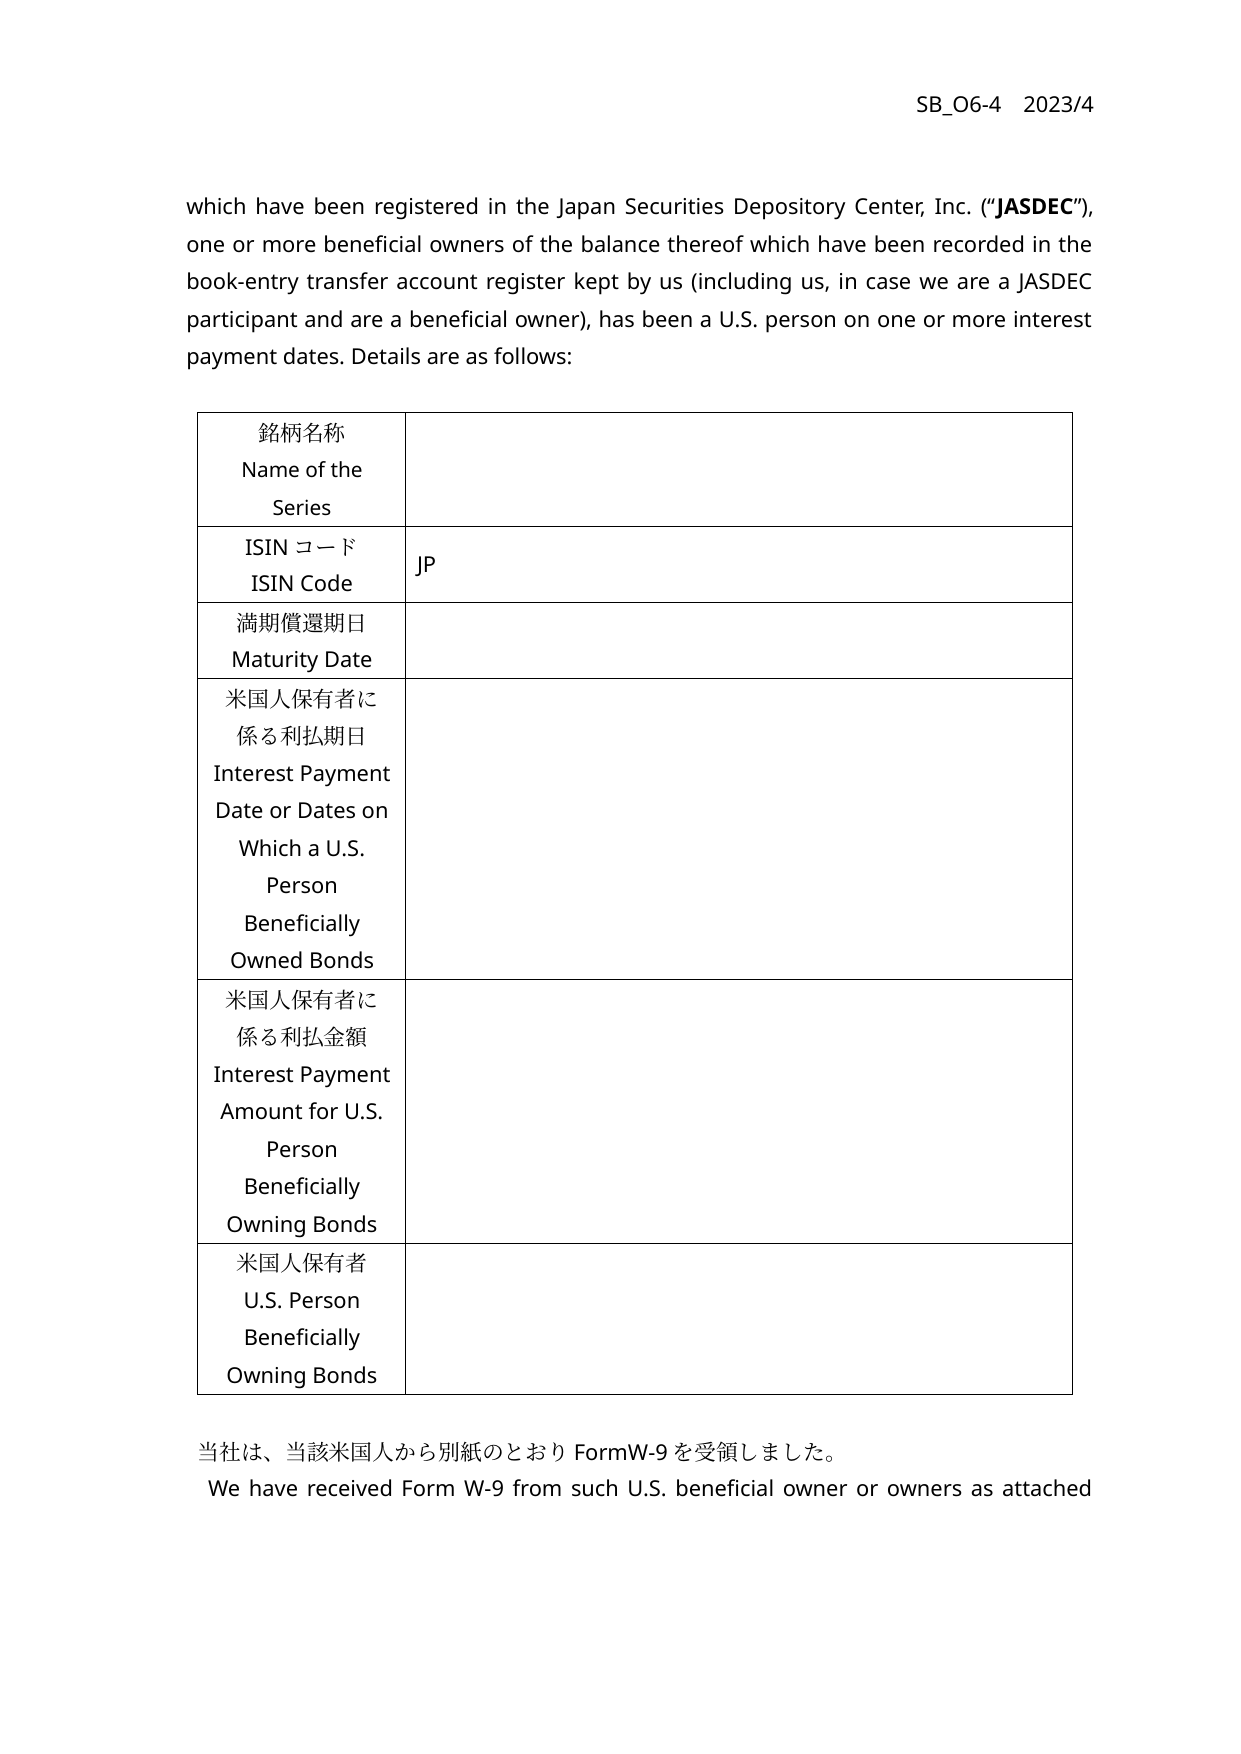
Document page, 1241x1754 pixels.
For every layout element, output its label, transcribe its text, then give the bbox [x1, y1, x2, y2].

table_cell 米国人保有者に 係る利払期日 Interest Payment Date or Dates on Which a Person Beneficially Owned Bonds [198, 679, 405, 979]
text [186, 1469, 1094, 1507]
table_cell [406, 1244, 1072, 1393]
table_cell [406, 603, 1072, 678]
table_header 銘柄名称 Name of the Series [198, 413, 405, 526]
table_cell JP [406, 527, 1072, 602]
table_cell [406, 980, 1072, 1242]
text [186, 187, 1094, 375]
table_cell [406, 679, 1072, 979]
table_cell 米国人保有者に 係る利払金額 Interest Payment Amount for Person Beneficially Owning Bonds [198, 980, 405, 1242]
table_cell 米国人保有者 Person Beneficially Owning Bonds [198, 1244, 405, 1393]
table_cell ISINコード ISIN Code [198, 527, 405, 602]
table_header [406, 413, 1072, 526]
text 当社は、当該米国人から別紙のとおりFormW-9を受領しました。 [186, 1432, 1094, 1469]
table_cell 満期償還期日 Maturity Date [198, 603, 405, 678]
